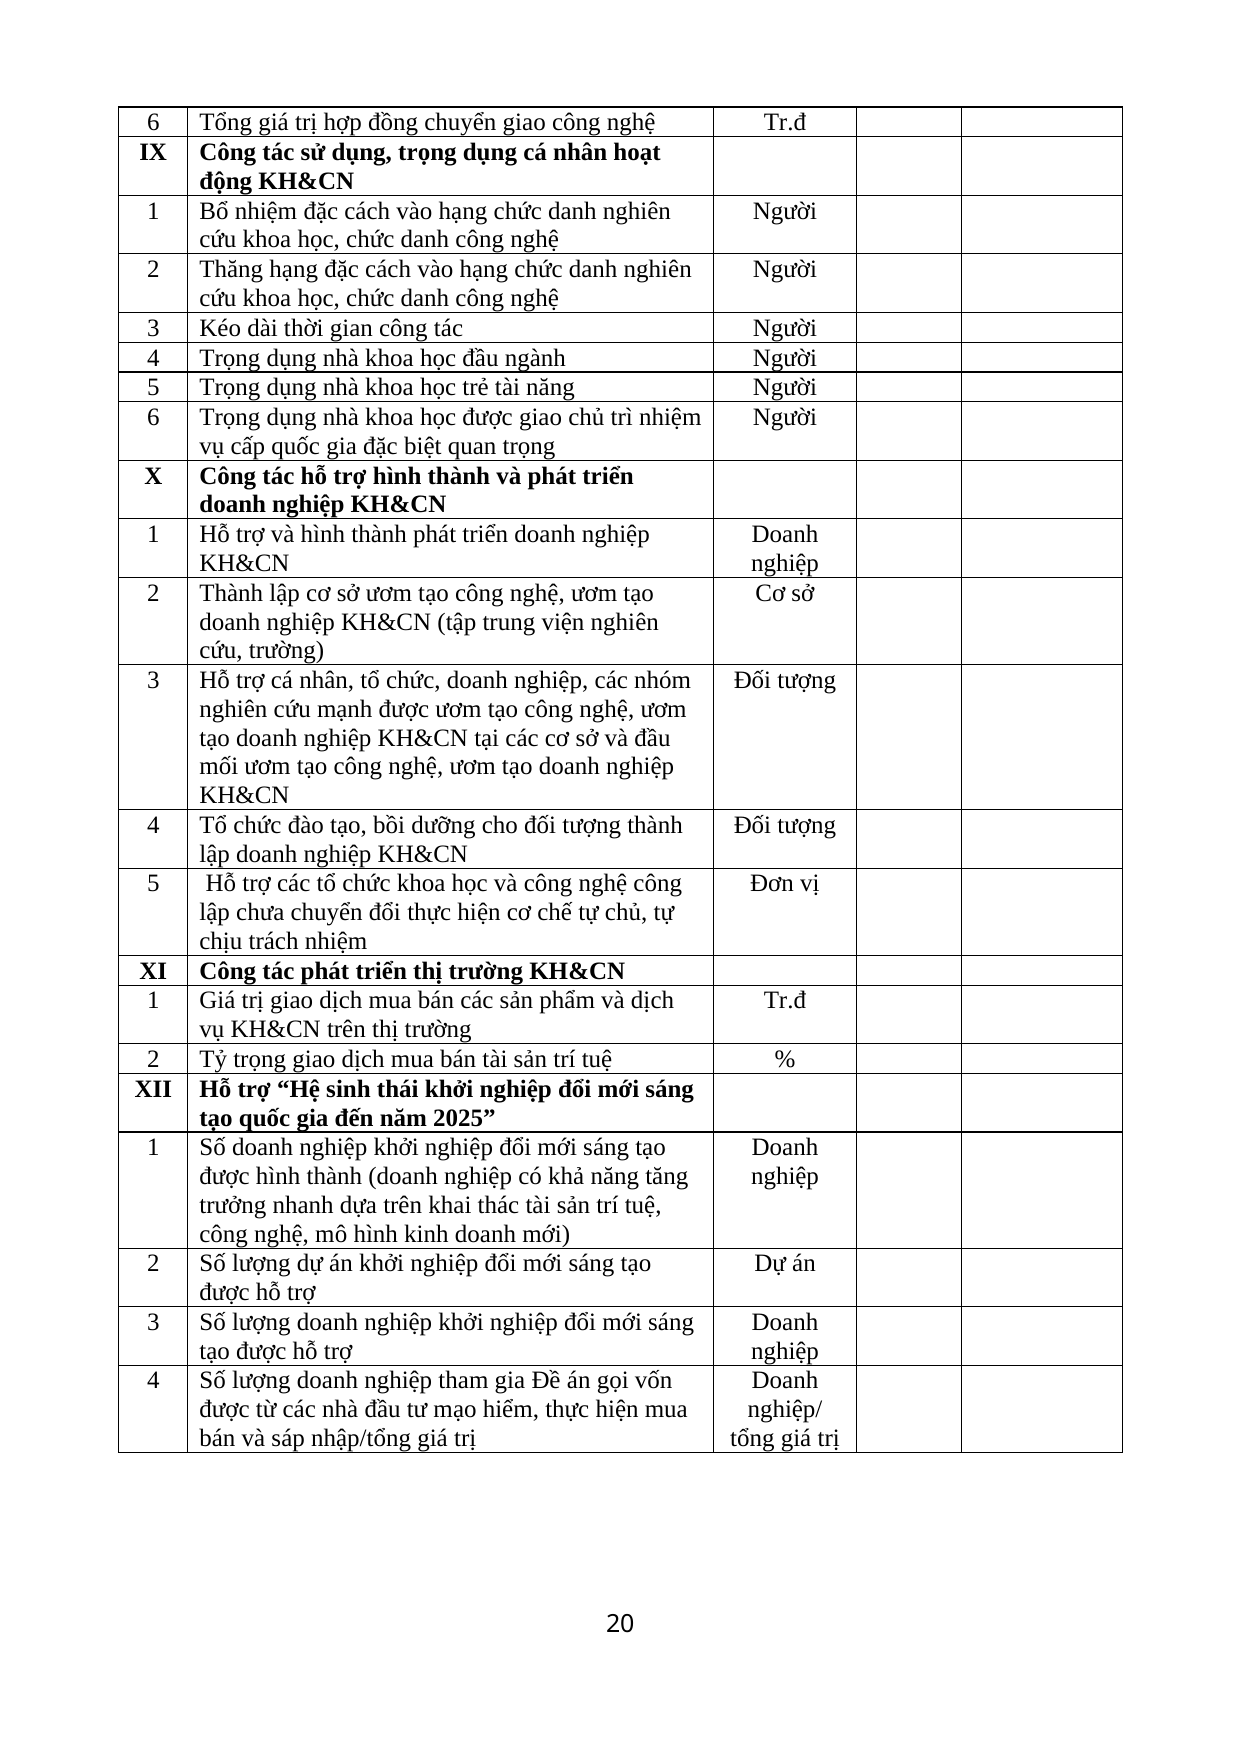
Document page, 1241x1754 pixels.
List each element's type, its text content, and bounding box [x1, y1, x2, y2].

table_cell Công tác phát triển thị trường KH&CN [188, 956, 713, 984]
table_cell [714, 956, 856, 984]
table_cell Người [714, 196, 856, 253]
table_cell [962, 137, 1122, 195]
table_cell [962, 313, 1122, 342]
table_cell [857, 810, 961, 867]
table_cell Giá trị giao dịch mua bán các sản phẩm và dịch vụ KH&CN trên thị trường [188, 986, 713, 1043]
table_cell Trọng dụng nhà khoa học trẻ tài năng [188, 373, 713, 401]
table_cell [857, 1307, 961, 1364]
table_cell 1 [119, 519, 187, 577]
table_cell [857, 402, 961, 460]
table_cell Đơn vị [714, 869, 856, 955]
table_cell Số doanh nghiệp khởi nghiệp đổi mới sáng tạo được hình thành (doanh nghiệp có khả năng tăng trưởng nhanh dựa trên khai thác tài sản trí tuệ, công nghệ, mô hình kinh doanh mới) [188, 1133, 713, 1247]
table_cell [962, 373, 1122, 401]
table_cell [857, 578, 961, 664]
table_cell XII [119, 1074, 187, 1131]
table_cell [857, 461, 961, 518]
table_cell [857, 313, 961, 342]
table_cell 6 [119, 108, 187, 136]
table_cell Dự án [714, 1249, 856, 1306]
table_cell [857, 196, 961, 253]
table_cell Bổ nhiệm đặc cách vào hạng chức danh nghiên cứu khoa học, chức danh công nghệ [188, 196, 713, 253]
table_cell Hỗ trợ cá nhân, tổ chức, doanh nghiệp, các nhóm nghiên cứu mạnh được ươm tạo công nghệ, ươm tạo doanh nghiệp KH&CN tại các cơ sở và đầu mối ươm tạo công nghệ, ươm tạo doanh nghiệp KH&CN [188, 665, 713, 809]
table_cell [962, 519, 1122, 577]
table_cell Đối tượng [714, 665, 856, 809]
table_cell [962, 461, 1122, 518]
table_cell Số lượng doanh nghiệp khởi nghiệp đổi mới sáng tạo được hỗ trợ [188, 1307, 713, 1364]
table_cell Cơ sở [714, 578, 856, 664]
table_cell [962, 196, 1122, 253]
table_cell [962, 1249, 1122, 1306]
table_cell Công tác sử dụng, trọng dụng cá nhân hoạt động KH&CN [188, 137, 713, 195]
table_cell 5 [119, 373, 187, 401]
table_cell [714, 461, 856, 518]
table_cell 4 [119, 1366, 187, 1452]
table_cell [962, 1366, 1122, 1452]
table_cell Trọng dụng nhà khoa học đầu ngành [188, 343, 713, 371]
table_cell [714, 137, 856, 195]
table_cell Kéo dài thời gian công tác [188, 313, 713, 342]
table_cell Hỗ trợ các tổ chức khoa học và công nghệ công lập chưa chuyển đổi thực hiện cơ chế tự chủ, tự chịu trách nhiệm [188, 869, 713, 955]
table_cell [962, 254, 1122, 312]
table_cell [857, 343, 961, 371]
table_cell Doanh nghiệp [714, 519, 856, 577]
table_cell [962, 108, 1122, 136]
table_cell Tr.đ [714, 986, 856, 1043]
table_cell Tổ chức đào tạo, bồi dưỡng cho đối tượng thành lập doanh nghiệp KH&CN [188, 810, 713, 867]
table_cell [857, 665, 961, 809]
table_cell [857, 1074, 961, 1131]
table_cell Công tác hỗ trợ hình thành và phát triển doanh nghiệp KH&CN [188, 461, 713, 518]
table_cell 2 [119, 254, 187, 312]
table_cell [962, 1307, 1122, 1364]
table_cell [962, 1133, 1122, 1247]
table_cell Số lượng dự án khởi nghiệp đổi mới sáng tạo được hỗ trợ [188, 1249, 713, 1306]
table_cell 3 [119, 665, 187, 809]
table_cell Hỗ trợ và hình thành phát triển doanh nghiệp KH&CN [188, 519, 713, 577]
table_cell Người [714, 343, 856, 371]
table_cell [857, 1133, 961, 1247]
table_cell 1 [119, 986, 187, 1043]
table_cell Thăng hạng đặc cách vào hạng chức danh nghiên cứu khoa học, chức danh công nghệ [188, 254, 713, 312]
table_cell [962, 665, 1122, 809]
table_cell 2 [119, 1044, 187, 1073]
table_cell [962, 578, 1122, 664]
table_cell Doanh nghiệp [714, 1133, 856, 1247]
table_cell Doanh nghiệp/ tổng giá trị [714, 1366, 856, 1452]
table_cell [962, 402, 1122, 460]
table_cell [857, 956, 961, 984]
table_cell Người [714, 402, 856, 460]
table_cell Người [714, 254, 856, 312]
table_cell Thành lập cơ sở ươm tạo công nghệ, ươm tạo doanh nghiệp KH&CN (tập trung viện nghiên cứu, trường) [188, 578, 713, 664]
table_cell [857, 137, 961, 195]
table_cell [857, 986, 961, 1043]
table_cell Doanh nghiệp [714, 1307, 856, 1364]
table_cell 6 [119, 402, 187, 460]
table_cell [857, 869, 961, 955]
table_cell [857, 373, 961, 401]
table_cell Số lượng doanh nghiệp tham gia Đề án gọi vốn được từ các nhà đầu tư mạo hiểm, thực hiện mua bán và sáp nhập/tổng giá trị [188, 1366, 713, 1452]
table_cell IX [119, 137, 187, 195]
table_cell [857, 1366, 961, 1452]
table_cell 5 [119, 869, 187, 955]
table_cell [962, 869, 1122, 955]
table_cell [857, 519, 961, 577]
table_cell Hỗ trợ “Hệ sinh thái khởi nghiệp đổi mới sáng tạo quốc gia đến năm 2025” [188, 1074, 713, 1131]
table_cell [962, 1074, 1122, 1131]
table_cell % [714, 1044, 856, 1073]
table_cell Trọng dụng nhà khoa học được giao chủ trì nhiệm vụ cấp quốc gia đặc biệt quan trọng [188, 402, 713, 460]
table_cell Người [714, 313, 856, 342]
table_cell 3 [119, 313, 187, 342]
table_cell [962, 1044, 1122, 1073]
table_cell [962, 810, 1122, 867]
table_cell [857, 1044, 961, 1073]
table_cell [714, 1074, 856, 1131]
table_cell 4 [119, 343, 187, 371]
table_cell 1 [119, 1133, 187, 1247]
table_cell Người [714, 373, 856, 401]
table_cell Tổng giá trị hợp đồng chuyển giao công nghệ [188, 108, 713, 136]
table_cell 2 [119, 578, 187, 664]
table_cell Đối tượng [714, 810, 856, 867]
table_cell 3 [119, 1307, 187, 1364]
table_cell Tr.đ [714, 108, 856, 136]
table_cell [857, 254, 961, 312]
table_cell 2 [119, 1249, 187, 1306]
table_cell [962, 986, 1122, 1043]
table_cell Tỷ trọng giao dịch mua bán tài sản trí tuệ [188, 1044, 713, 1073]
table_cell [857, 1249, 961, 1306]
table_cell [857, 108, 961, 136]
table_cell XI [119, 956, 187, 984]
table_cell 1 [119, 196, 187, 253]
table_cell 4 [119, 810, 187, 867]
table_cell X [119, 461, 187, 518]
table_cell [962, 343, 1122, 371]
table_cell [962, 956, 1122, 984]
